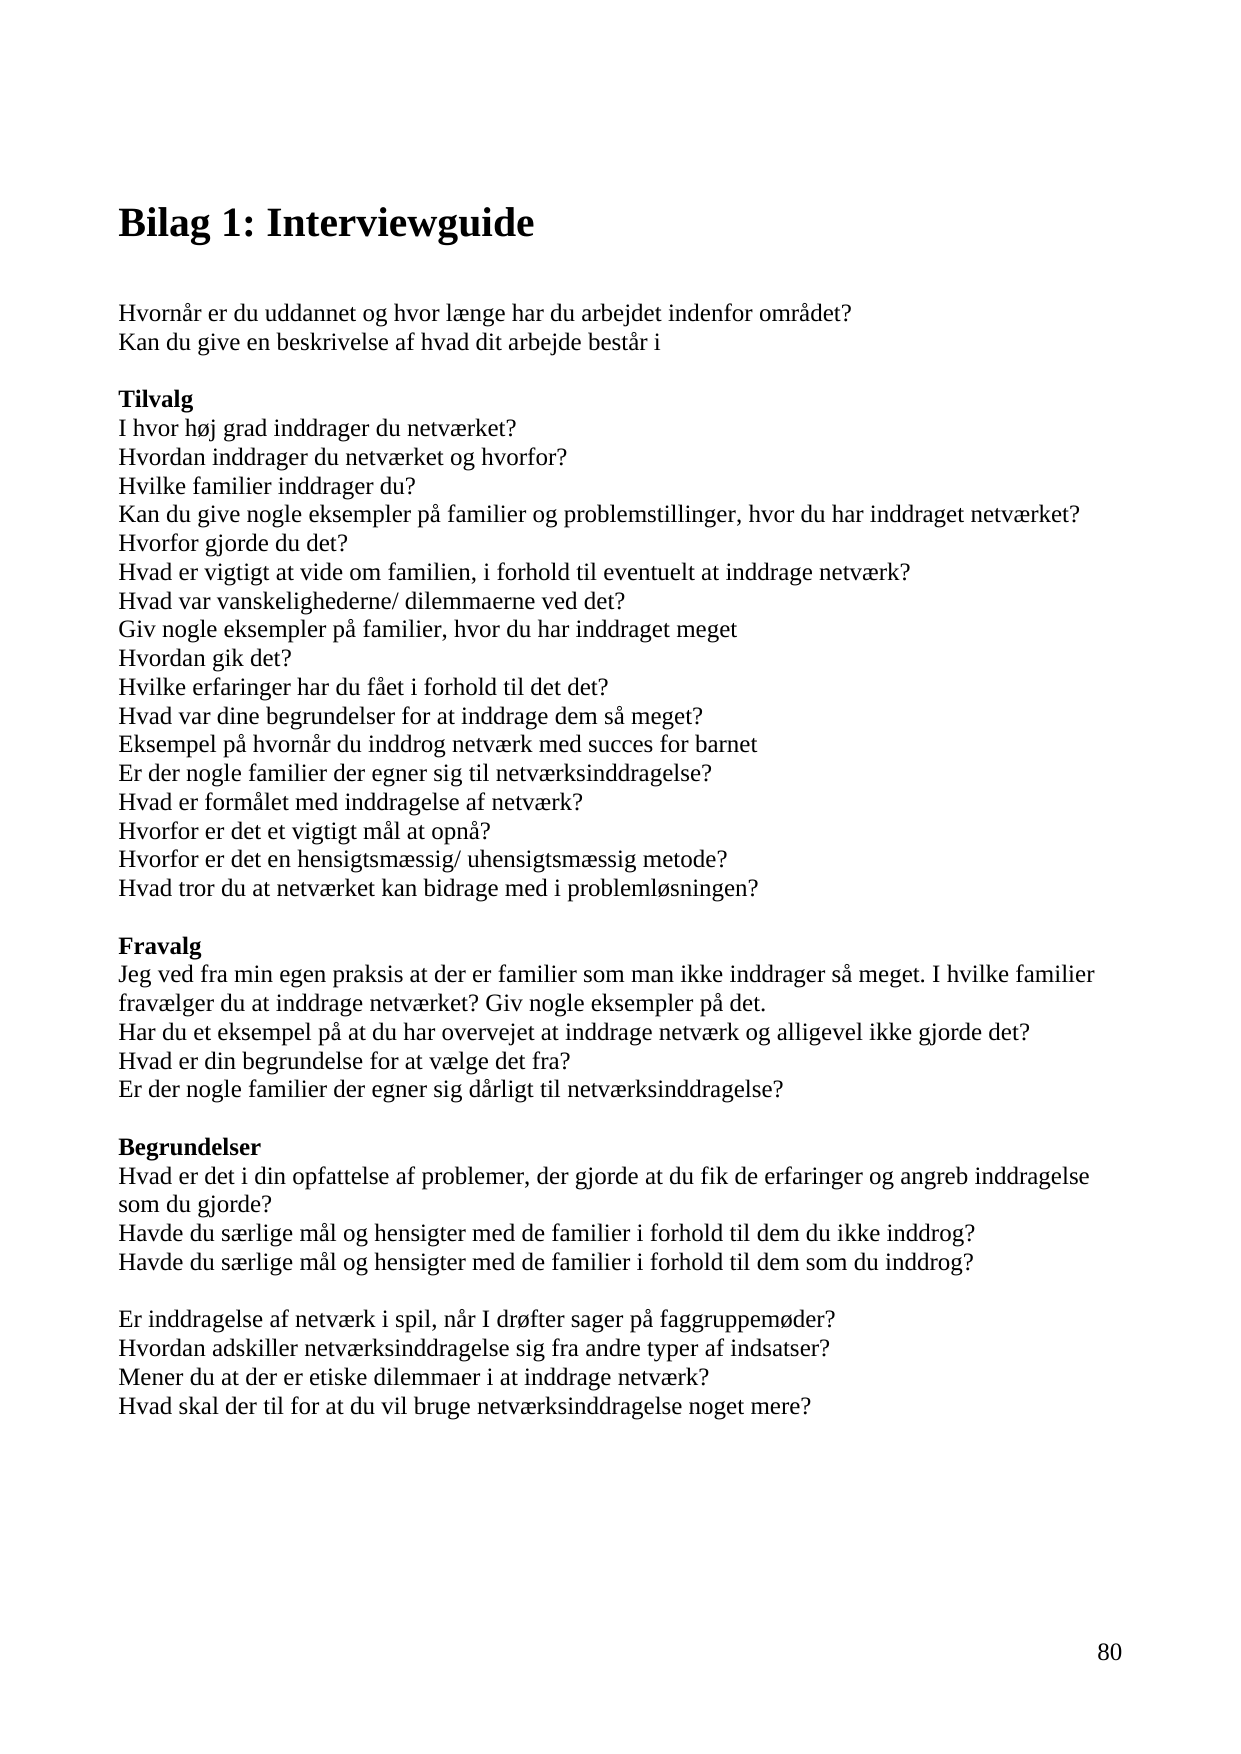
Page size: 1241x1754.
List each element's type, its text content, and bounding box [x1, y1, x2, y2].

text Havde du særlige mål og hensigter med de familier i forhold til dem som du inddrog? [118, 1247, 1122, 1276]
text Kan du give nogle eksempler på familier og problemstillinger, hvor du har inddraget netværket? [118, 499, 1122, 528]
text Hvordan inddrager du netværket og hvorfor? [118, 442, 1122, 471]
text Hvad var vanskelighederne/ dilemmaerne ved det? [118, 586, 1122, 614]
text Er der nogle familier der egner sig til netværksinddragelse? [118, 758, 1122, 787]
text Hvad tror du at netværket kan bidrage med i problemløsningen? [118, 873, 1122, 902]
text Mener du at der er etiske dilemmaer i at inddrage netværk? [118, 1362, 1122, 1391]
text Hvorfor er det et vigtigt mål at opnå? [118, 816, 1122, 844]
text Fravalg [118, 931, 1122, 959]
text Giv nogle eksempler på familier, hvor du har inddraget meget [118, 614, 1122, 643]
text Begrundelser [118, 1132, 1122, 1161]
text Hvilke familier inddrager du? [118, 471, 1122, 499]
text Hvad er vigtigt at vide om familien, i forhold til eventuelt at inddrage netværk? [118, 557, 1122, 586]
text Har du et eksempel på at du har overvejet at inddrage netværk og alligevel ikke gjorde det? [118, 1017, 1122, 1046]
text Hvad var dine begrundelser for at inddrage dem så meget? [118, 701, 1122, 729]
text Hvorfor er det en hensigtsmæssig/ uhensigtsmæssig metode? [118, 844, 1122, 873]
text Er inddragelse af netværk i spil, når I drøfter sager på faggruppemøder? [118, 1304, 1122, 1333]
text Hvad skal der til for at du vil bruge netværksinddragelse noget mere? [118, 1391, 1122, 1419]
text Kan du give en beskrivelse af hvad dit arbejde består i [118, 327, 1122, 356]
text Hvordan adskiller netværksinddragelse sig fra andre typer af indsatser? [118, 1333, 1122, 1362]
text Hvad er formålet med inddragelse af netværk? [118, 787, 1122, 816]
text Hvilke erfaringer har du fået i forhold til det det? [118, 672, 1122, 701]
text Havde du særlige mål og hensigter med de familier i forhold til dem du ikke inddrog? [118, 1218, 1122, 1247]
text I hvor høj grad inddrager du netværket? [118, 413, 1122, 442]
text Hvordan gik det? [118, 643, 1122, 672]
text Hvornår er du uddannet og hvor længe har du arbejdet indenfor området? [118, 298, 1122, 327]
text Eksempel på hvornår du inddrog netværk med succes for barnet [118, 729, 1122, 758]
text Jeg ved fra min egen praksis at der er familier som man ikke inddrager så meget. I hvilke familier fravælger du at inddrage netværket? Giv nogle eksempler på det. [118, 959, 1122, 1017]
text Tilvalg [118, 384, 1122, 413]
subtitle Bilag 1: Interviewguide [118, 198, 1122, 246]
text Hvad er din begrundelse for at vælge det fra? [118, 1046, 1122, 1074]
text Er der nogle familier der egner sig dårligt til netværksinddragelse? [118, 1074, 1122, 1103]
text Hvorfor gjorde du det? [118, 528, 1122, 557]
text Hvad er det i din opfattelse af problemer, der gjorde at du fik de erfaringer og angreb inddragelse som du gjorde? [118, 1161, 1122, 1218]
